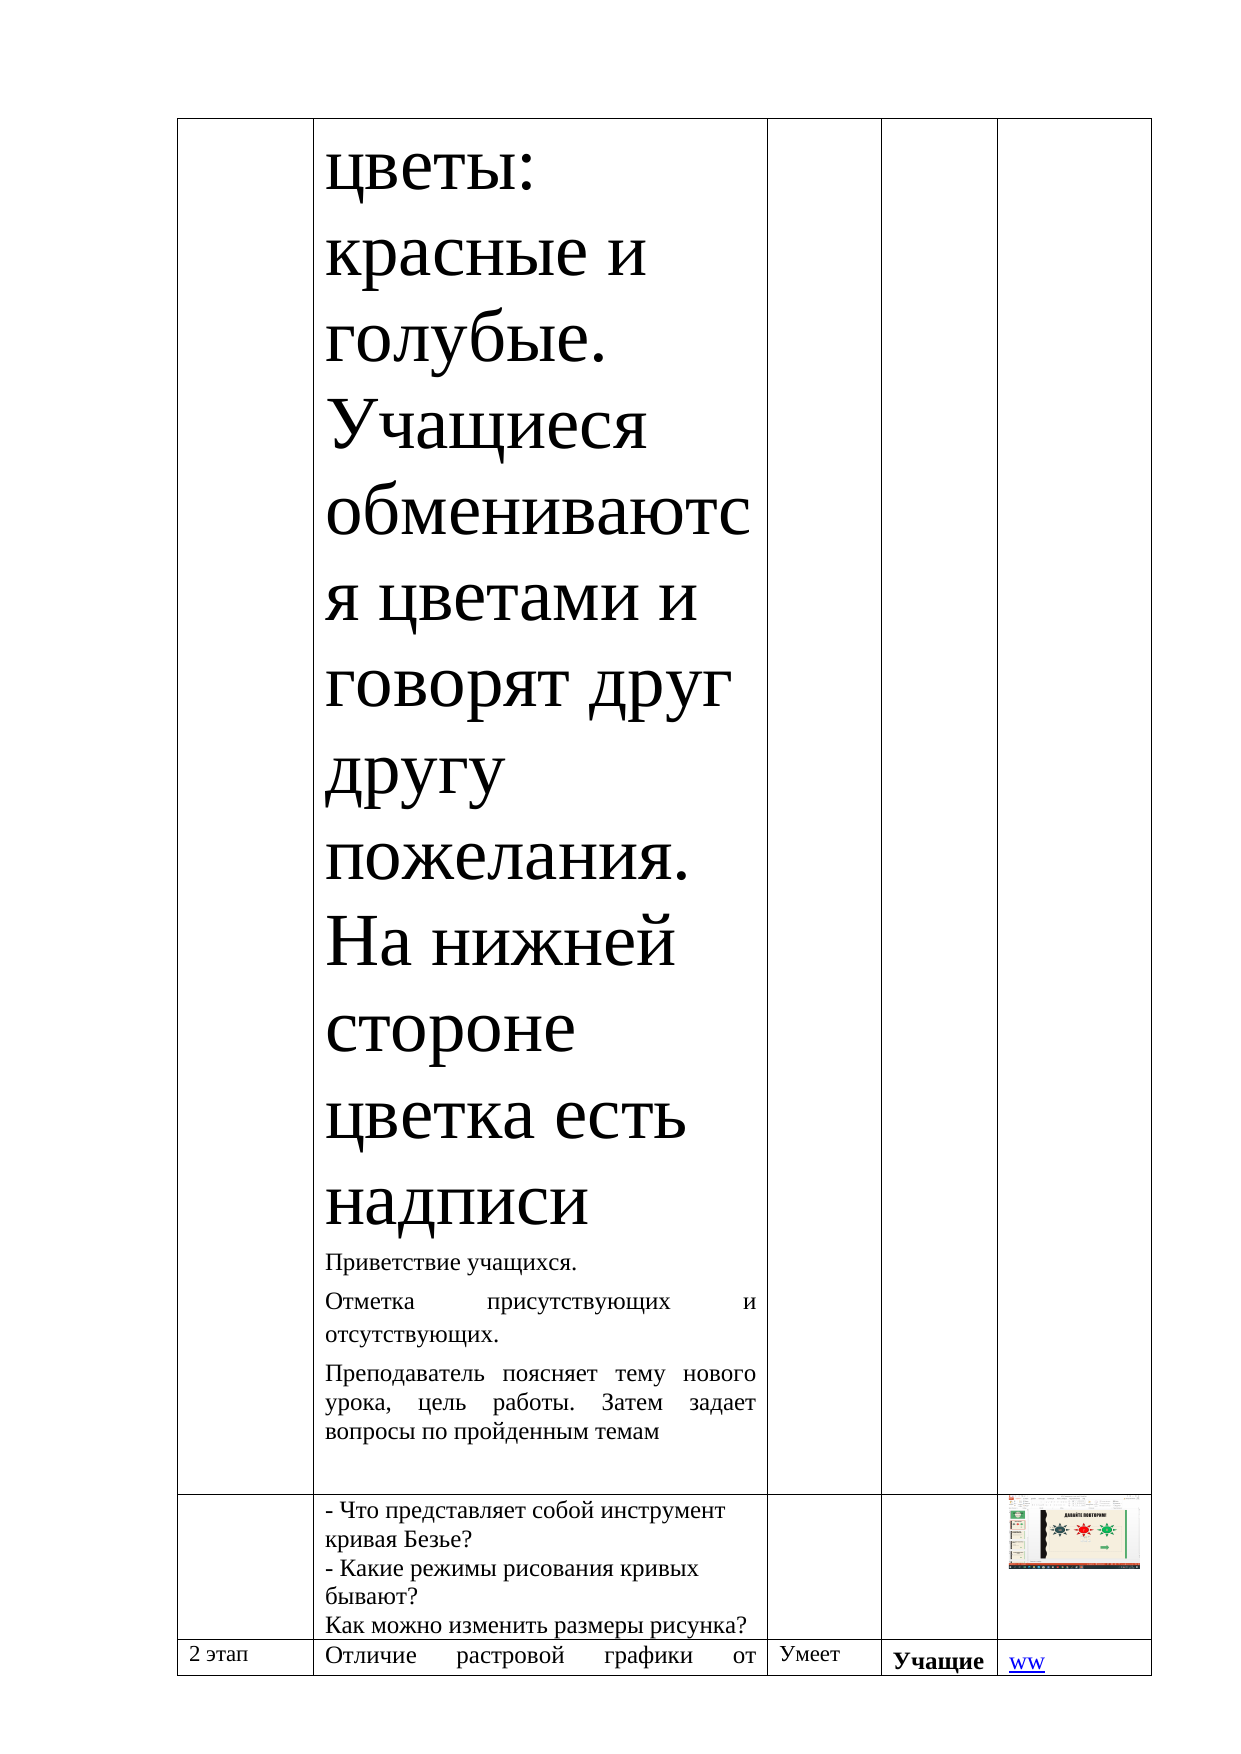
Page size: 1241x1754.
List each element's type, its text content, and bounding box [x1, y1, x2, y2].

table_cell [882, 1640, 997, 1675]
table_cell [998, 119, 1151, 1494]
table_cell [314, 1640, 767, 1675]
table_cell [768, 1495, 881, 1639]
table_cell [998, 1495, 1151, 1639]
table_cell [178, 119, 313, 1494]
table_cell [998, 1640, 1151, 1675]
picture [1008, 1495, 1140, 1569]
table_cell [768, 1640, 881, 1675]
table_cell - Что представляет собой инструмент кривая Безье? - Какие режимы рисования кривых бывают? Как можно изменить размеры рисунка? [314, 1495, 767, 1639]
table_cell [882, 119, 997, 1494]
table_cell [178, 1495, 313, 1639]
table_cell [178, 1640, 313, 1675]
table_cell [768, 119, 881, 1494]
table_cell [882, 1495, 997, 1639]
